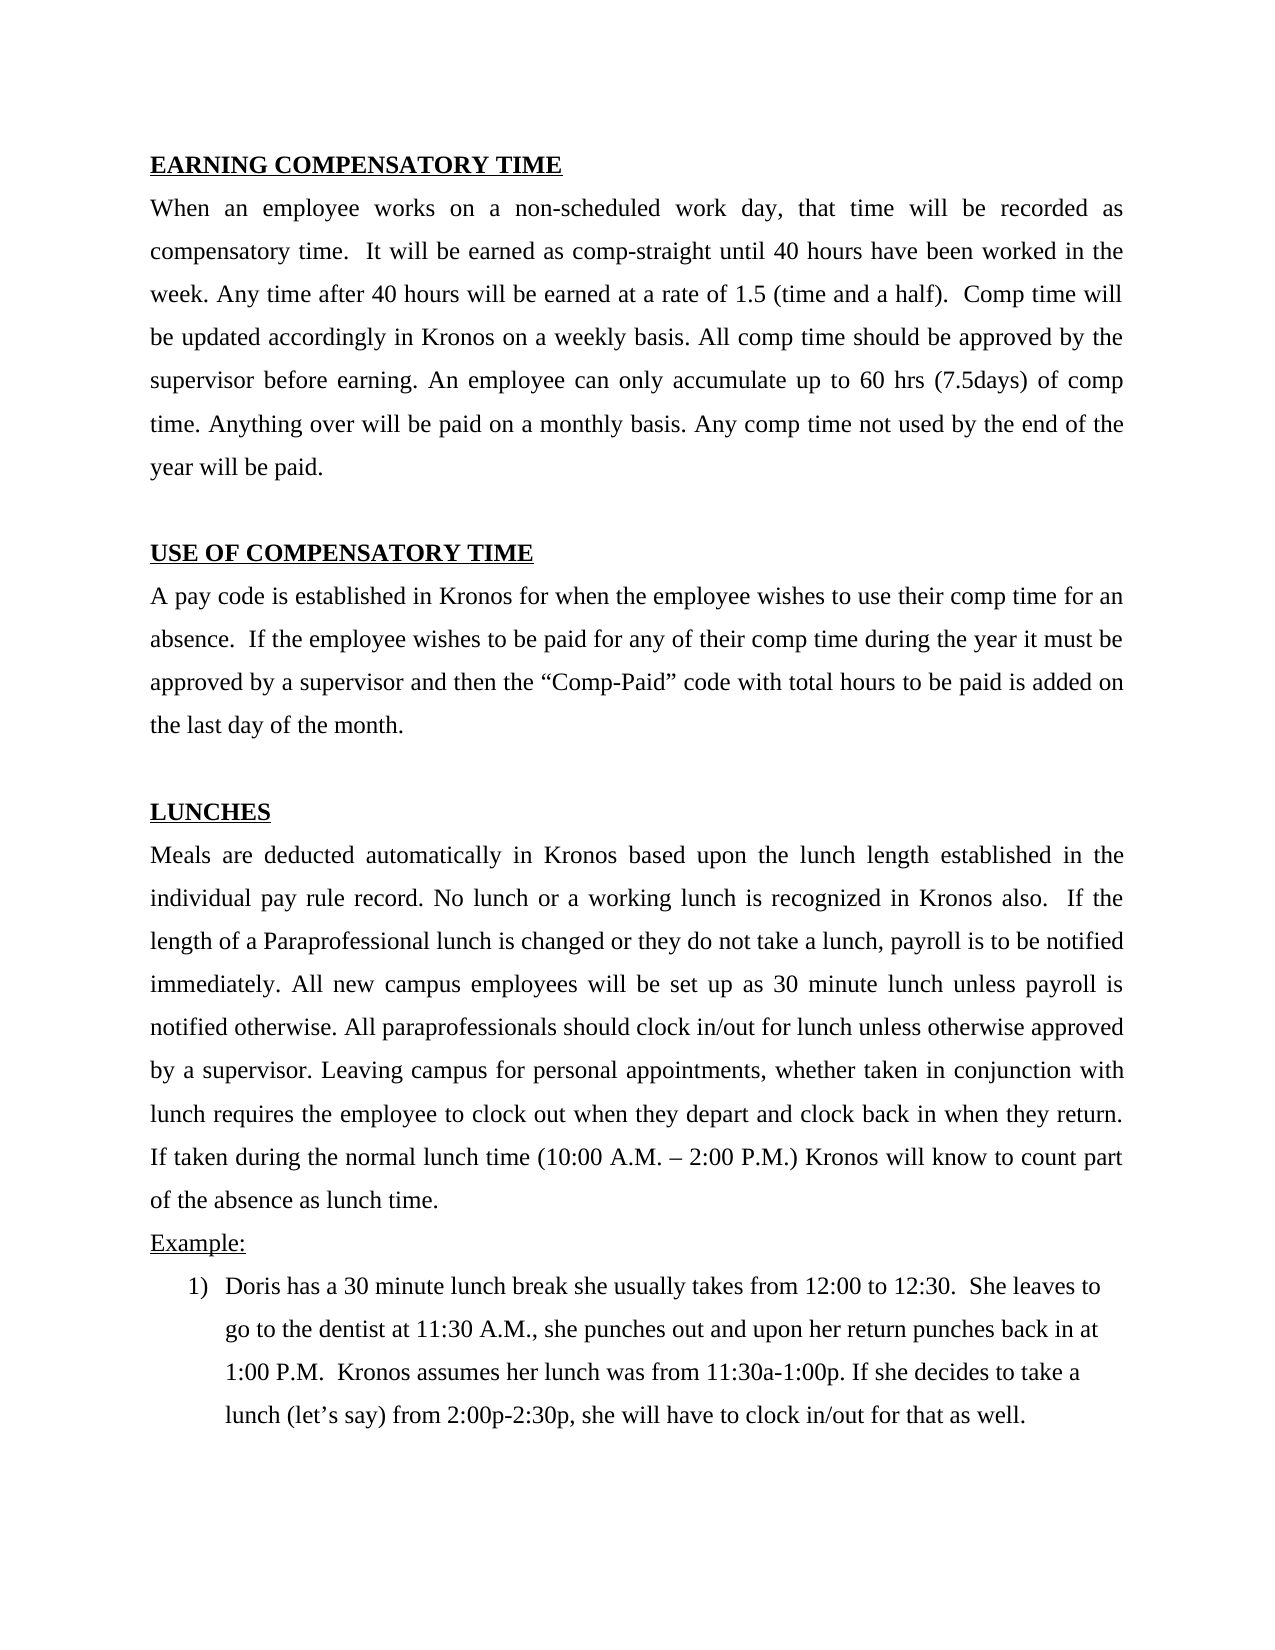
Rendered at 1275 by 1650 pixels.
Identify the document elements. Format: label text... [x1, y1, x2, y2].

text USE OF COMPENSATORY TIME [150, 538, 1125, 567]
text A pay code is established in Kronos for when the employee wishes to use their comp time for an absence. If the employee wishes to be paid for any of their comp time during the year it must be approved by a supervisor and then the “Comp-Paid” code with total hours to be paid is added on the last day of the month. [150, 581, 1125, 739]
text Meals are deducted automatically in Kronos based upon the lunch length established in the individual pay rule record. No lunch or a working lunch is recognized in Kronos also. If the length of a Paraprofessional lunch is changed or they do not take a lunch, payroll is to be notified immediately. All new campus employees will be set up as 30 minute lunch unless payroll is notified otherwise. All paraprofessionals should clock in/out for lunch unless otherwise approved by a supervisor. Leaving campus for personal appointments, whether taken in conjunction with lunch requires the employee to clock out when they depart and clock back in when they return. If taken during the normal lunch time (10:00 A.M. – 2:00 P.M.) Kronos will know to count part of the absence as lunch time. [150, 840, 1125, 1214]
text LUNCHES [150, 797, 1125, 826]
list Doris has a 30 minute lunch break she usually takes from 12:00 to 12:30. She leaves to go to the dentist at 11:30 A.M., she punches out and upon her return punches back in at 1:00 P.M. Kronos assumes her lunch was from 11:30a-1:00p. If she decides to take a lunch (let’s say) from 2:00p-2:30p, she will have to clock in/out for that as well. [187, 1271, 1125, 1429]
text EARNING COMPENSATORY TIME [150, 150, 1125, 179]
text Example: [150, 1228, 1125, 1257]
text When an employee works on a non-scheduled work day, that time will be recorded as compensatory time. It will be earned as comp-straight until 40 hours have been worked in the week. Any time after 40 hours will be earned at a rate of 1.5 (time and a half). Comp time will be updated accordingly in Kronos on a weekly basis. All comp time should be approved by the supervisor before earning. An employee can only accumulate up to 60 hrs (7.5days) of comp time. Anything over will be paid on a monthly basis. Any comp time not used by the end of the year will be paid. [150, 193, 1125, 481]
